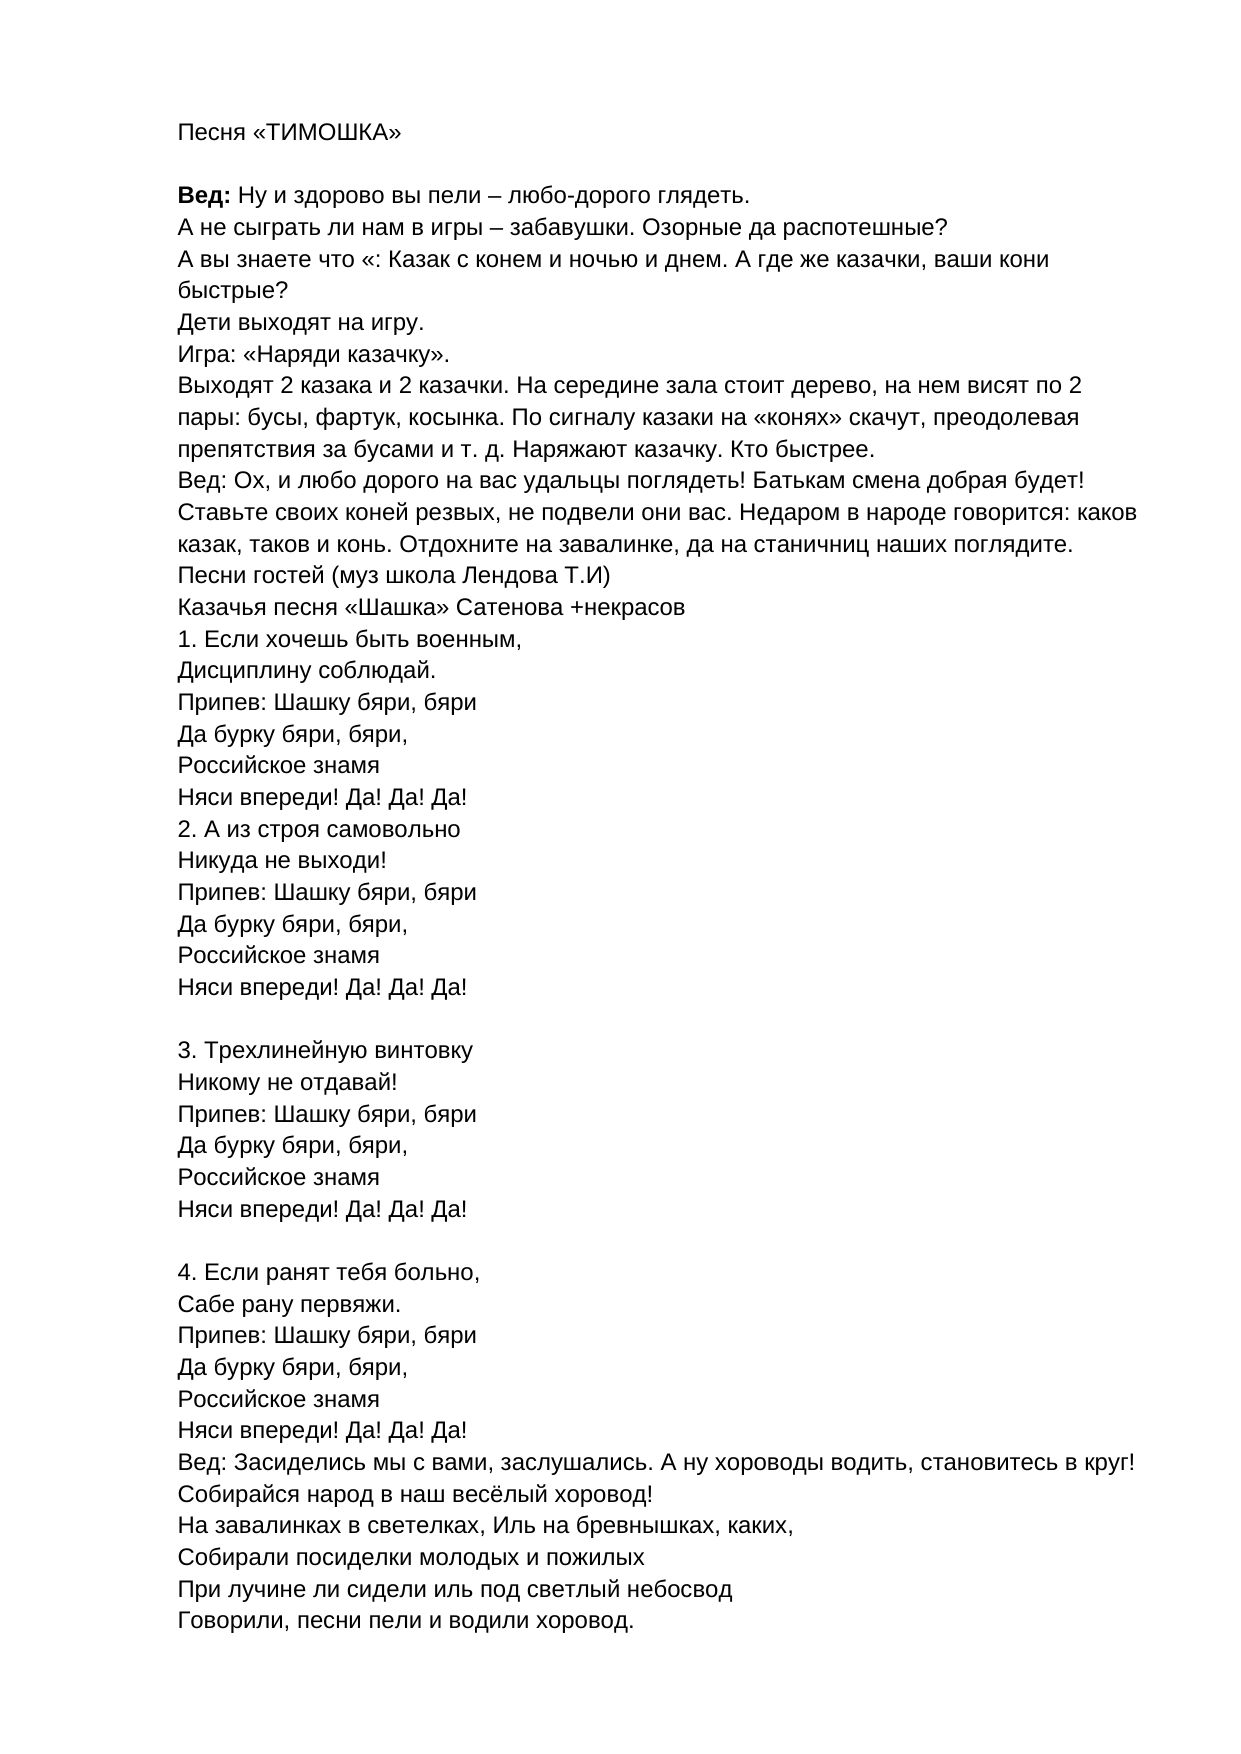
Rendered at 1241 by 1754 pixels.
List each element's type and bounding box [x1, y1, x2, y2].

text [177, 118, 1152, 1634]
